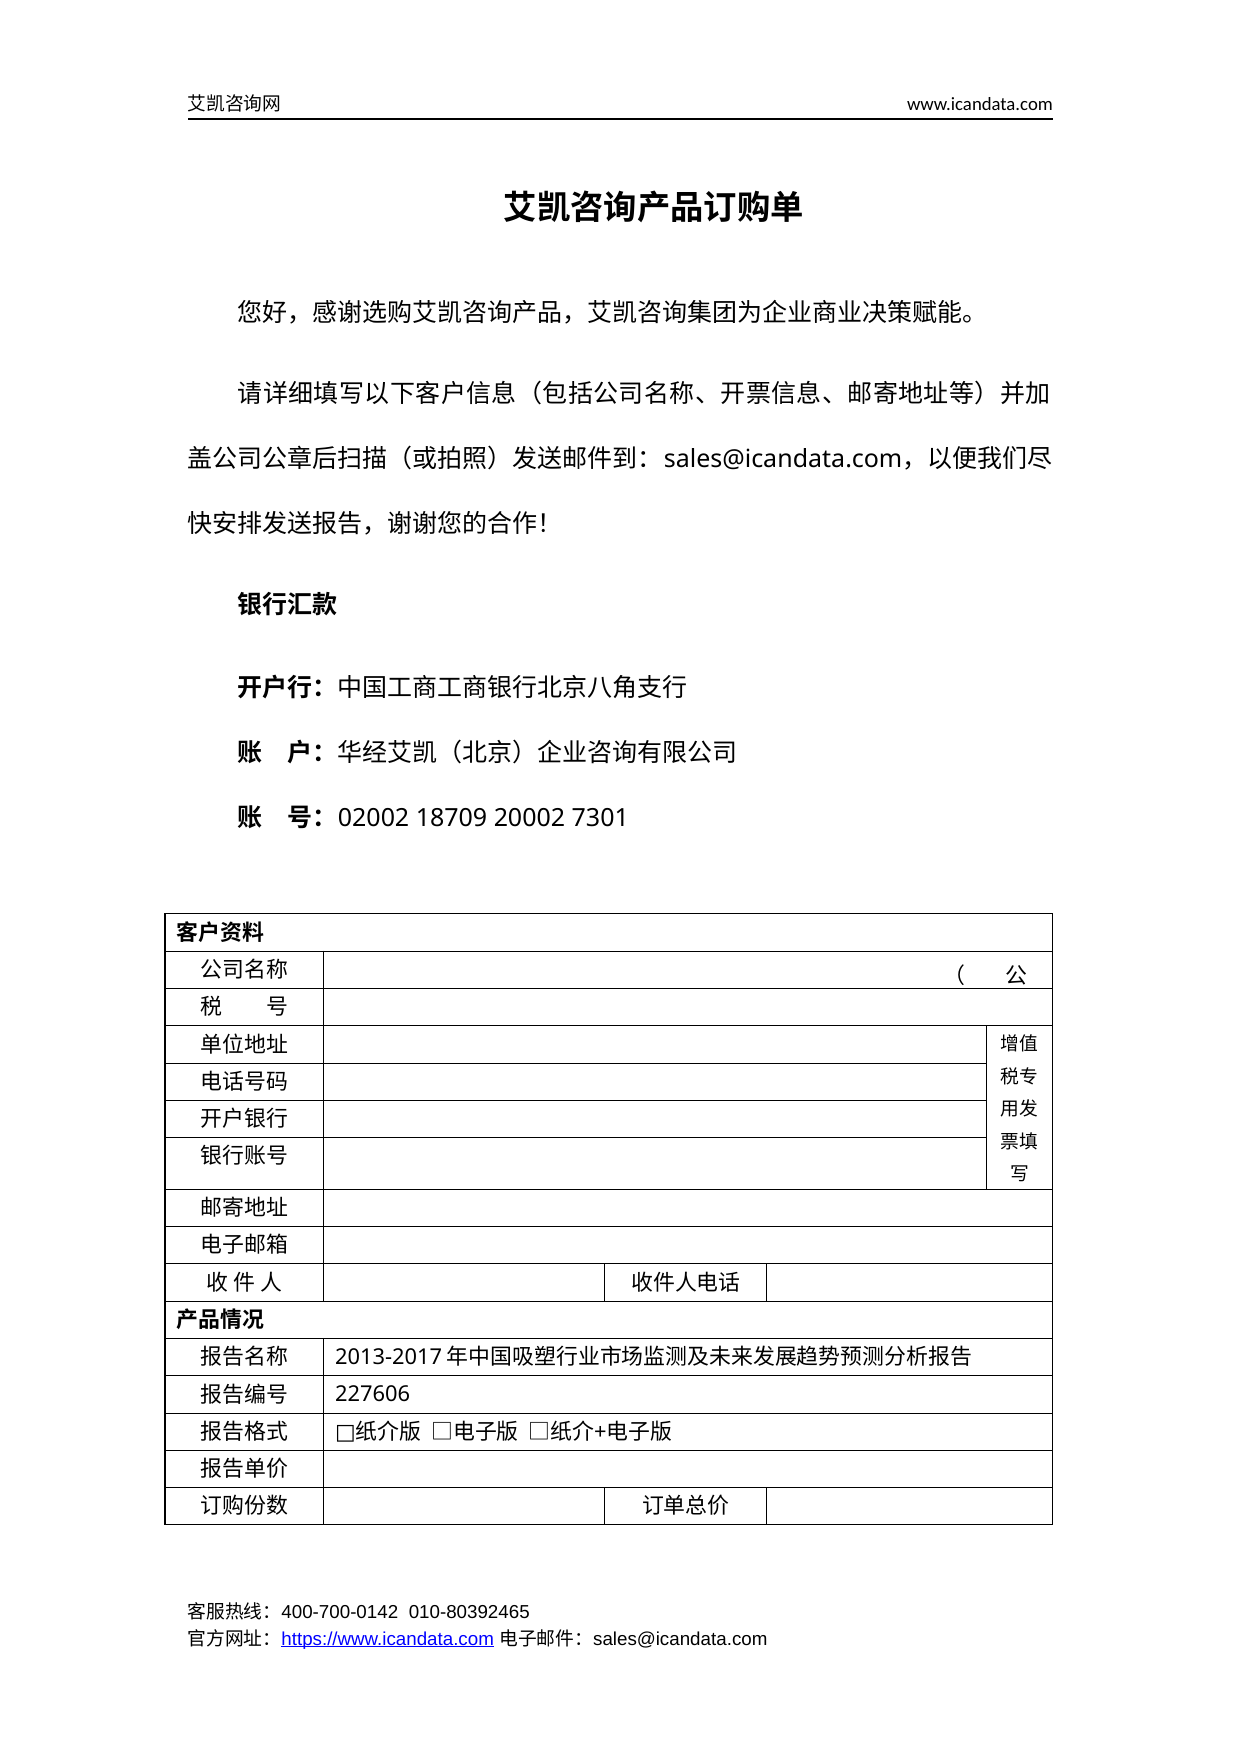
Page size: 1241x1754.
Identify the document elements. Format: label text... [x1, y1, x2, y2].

table_cell 收件人电话 [605, 1264, 766, 1301]
text 账 户：华经艾凯（北京）企业咨询有限公司 [187, 718, 1053, 783]
table_cell 开户银行 [166, 1101, 323, 1137]
table_cell 报告格式 [166, 1414, 323, 1450]
table_cell 收 件 人 [166, 1264, 323, 1301]
text 银行汇款 [187, 570, 1053, 635]
table_cell [324, 1026, 986, 1062]
table_cell [767, 1488, 1052, 1524]
table_cell 产品情况 [166, 1302, 1052, 1338]
table_cell 单位地址 [166, 1026, 323, 1062]
text 您好，感谢选购艾凯咨询产品，艾凯咨询集团为企业商业决策赋能。 [187, 278, 1053, 343]
table_cell 公司名称 [166, 952, 323, 988]
table_cell [324, 1451, 1052, 1487]
table_cell □纸介版 □电子版 □纸介+电子版 [324, 1414, 1052, 1450]
table_cell 增值税专用发票填写 [987, 1026, 1052, 1189]
text 请详细填写以下客户信息（包括公司名称、开票信息、邮寄地址等）并加盖公司公章后扫描（或拍照）发送邮件到：sales@icandata.com，以便我们尽快安排发送报告，谢谢您的合作！ [187, 359, 1053, 554]
table_cell 227606 [324, 1376, 1052, 1412]
text 开户行：中国工商工商银行北京八角支行 [187, 653, 1053, 718]
table_cell 报告编号 [166, 1376, 323, 1412]
table_cell [324, 1488, 604, 1524]
text 账 号：02002 18709 20002 7301 [187, 783, 1053, 848]
table_cell [767, 1264, 1052, 1301]
table_cell 银行账号 [166, 1138, 323, 1189]
table_cell [324, 989, 1052, 1025]
table_cell [324, 1138, 986, 1189]
table_cell [324, 1227, 1052, 1263]
table_cell 报告单价 [166, 1451, 323, 1487]
table_cell 订单总价 [605, 1488, 766, 1524]
table_cell [324, 1064, 986, 1100]
table_cell [324, 1190, 1052, 1226]
text 艾凯咨询产品订购单 [187, 172, 1053, 237]
table_cell 邮寄地址 [166, 1190, 323, 1226]
table_cell [324, 1101, 986, 1137]
table_cell [324, 1264, 604, 1301]
table_cell 税 号 [166, 989, 323, 1025]
table_header 客户资料 [166, 914, 1052, 951]
table_cell 报告名称 [166, 1339, 323, 1375]
table_cell [324, 952, 1052, 988]
table_cell 2013-2017年中国吸塑行业市场监测及未来发展趋势预测分析报告 [324, 1339, 1052, 1375]
table_cell 电子邮箱 [166, 1227, 323, 1263]
table_cell 电话号码 [166, 1064, 323, 1100]
table_cell 订购份数 [166, 1488, 323, 1524]
